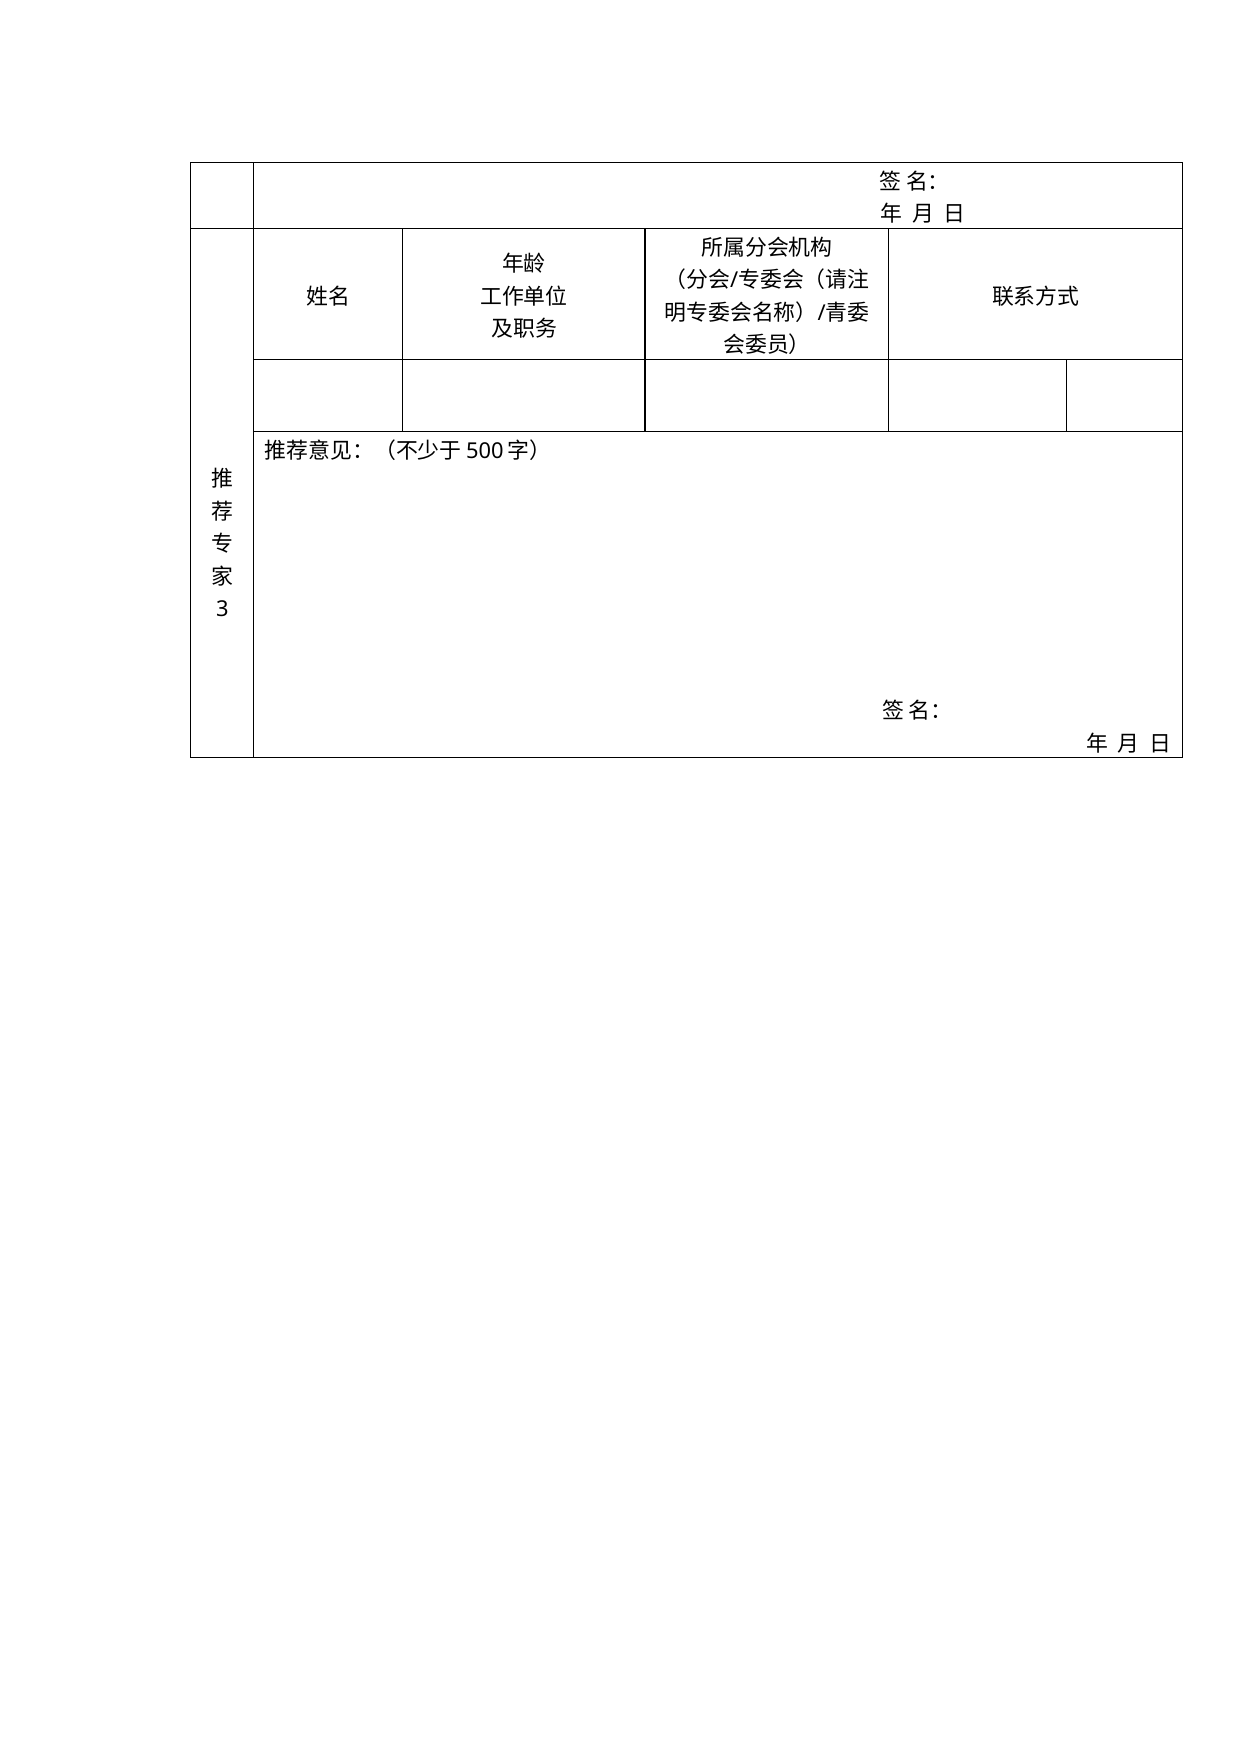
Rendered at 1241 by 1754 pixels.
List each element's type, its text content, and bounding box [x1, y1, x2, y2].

table_cell 年龄 工作单位 及职务 [403, 229, 644, 359]
table_cell 推荐意见：（不少于500字） 签 名： 年 月 日 [254, 432, 1182, 757]
table_cell 姓名 [254, 229, 402, 359]
table_cell 所属分会机构 （分会/专委会（请注明专委会名称）/青委会委员） [646, 229, 888, 359]
table_cell [889, 360, 1066, 431]
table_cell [254, 163, 1182, 228]
table_cell [646, 360, 888, 431]
table_cell [1067, 360, 1182, 431]
table_cell 推荐专家 3 [191, 229, 253, 757]
table_cell [403, 360, 644, 431]
table_cell [254, 360, 402, 431]
table_cell 联系方式 [889, 229, 1182, 359]
